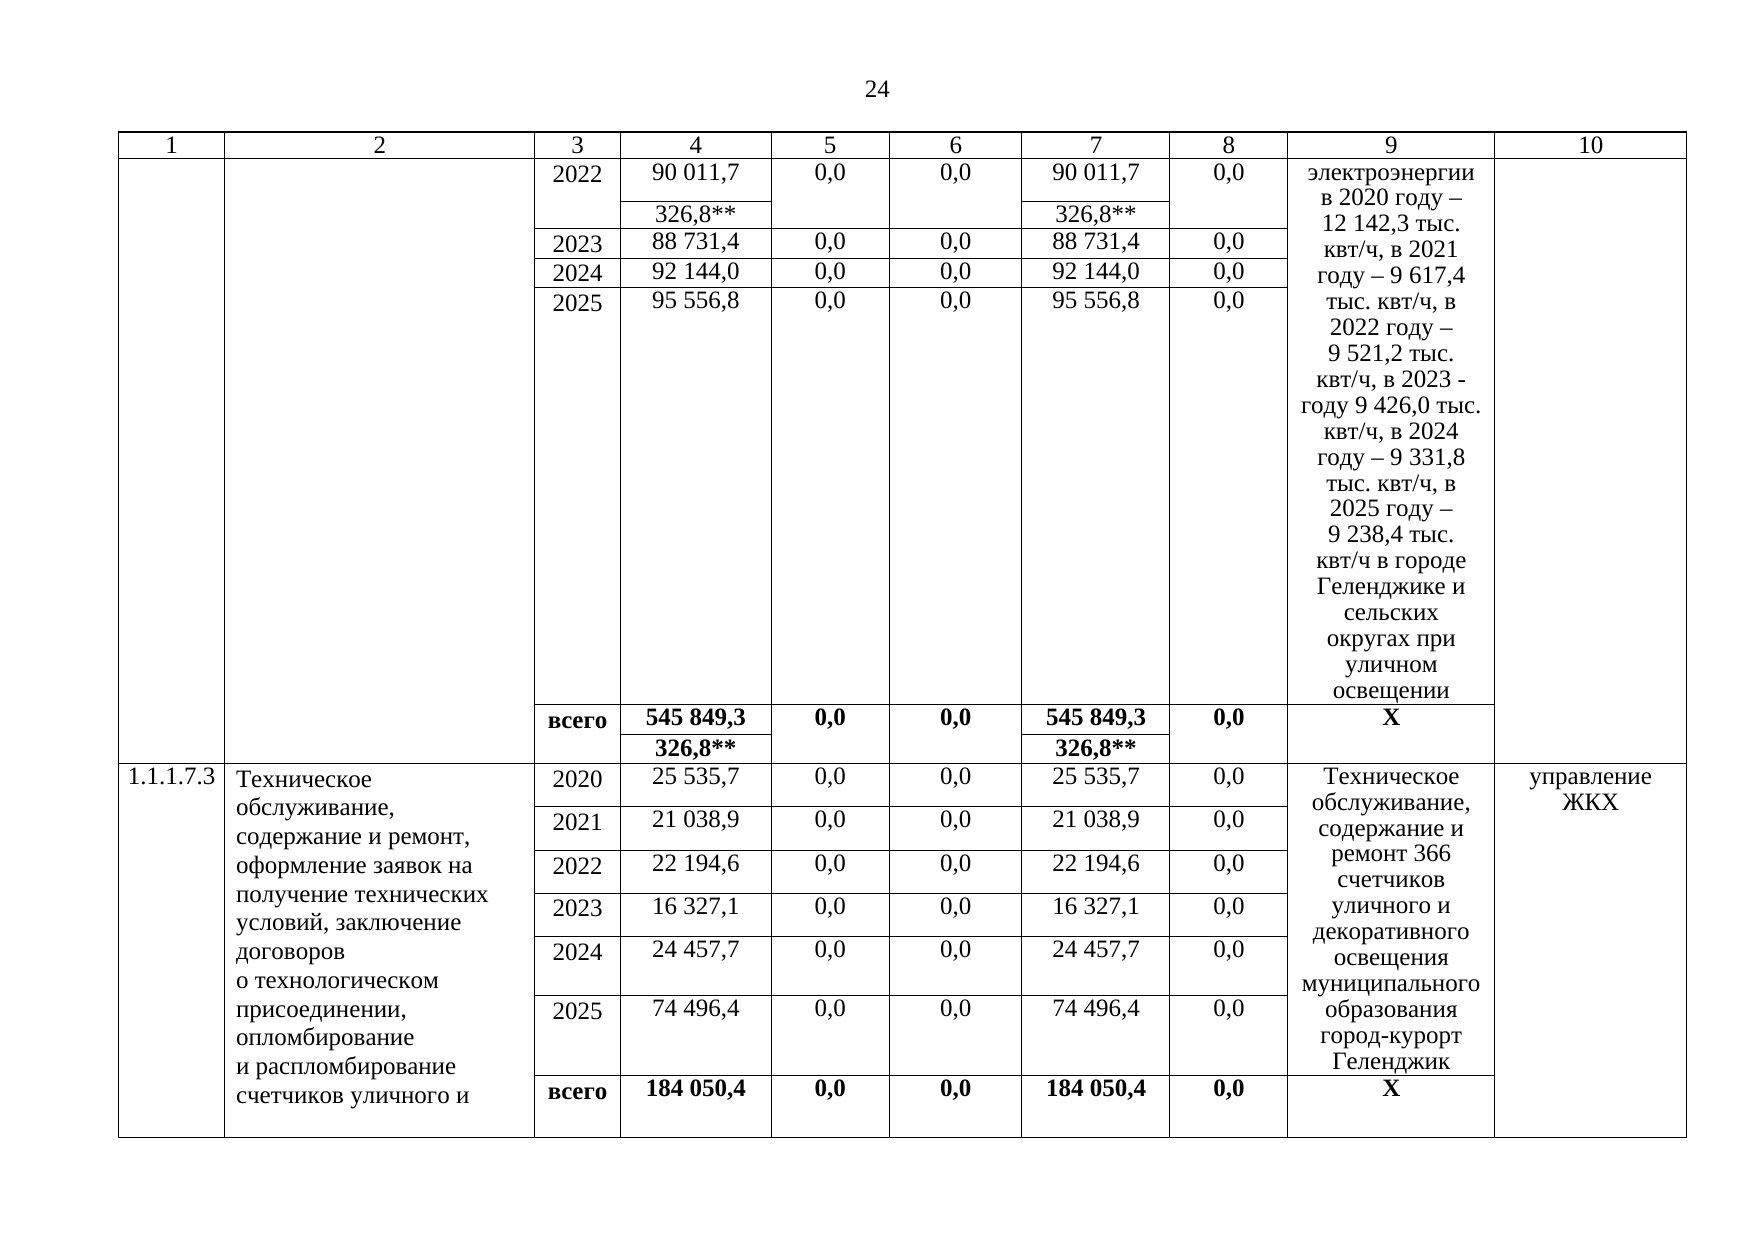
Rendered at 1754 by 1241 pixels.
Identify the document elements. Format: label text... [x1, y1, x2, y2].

table_cell 92 144,0 [1022, 259, 1169, 287]
table_cell 0,0 [772, 288, 889, 704]
table_header 9 [1288, 133, 1494, 158]
table_header 2 [225, 133, 534, 158]
table_cell 74 496,4 [1022, 996, 1169, 1075]
table_cell 0,0 [772, 807, 889, 850]
table_cell 0,0 [1170, 807, 1287, 850]
table_header 10 [1495, 133, 1686, 158]
table_cell 0,0 [1170, 259, 1287, 287]
table_cell 0,0 [890, 1076, 1021, 1137]
table_header 4 [621, 133, 771, 158]
table_cell 326,8** [1022, 735, 1169, 763]
table_cell 90 011,7 [1022, 159, 1169, 201]
table_cell 0,0 [1170, 1076, 1287, 1137]
table_cell 0,0 [890, 764, 1021, 806]
table_cell 184 050,4 [1022, 1076, 1169, 1137]
table_cell 24 457,7 [1022, 937, 1169, 995]
table_cell 545 849,3 [1022, 705, 1169, 734]
table_cell 0,0 [1170, 937, 1287, 995]
table_cell 0,0 [772, 937, 889, 995]
table_cell 0,0 [1170, 229, 1287, 257]
table_cell 0,0 [1170, 764, 1287, 806]
table_cell 0,0 [772, 229, 889, 257]
table_cell 16 327,1 [1022, 894, 1169, 936]
table_cell 2021 [535, 807, 620, 850]
table_cell 0,0 [1170, 996, 1287, 1075]
table_cell 545 849,3 [621, 705, 771, 734]
table_cell 0,0 [890, 851, 1021, 892]
table_header 3 [535, 133, 620, 158]
table_cell 326,8** [621, 202, 771, 228]
table_cell 2024 [535, 937, 620, 995]
table_cell 95 556,8 [1022, 288, 1169, 704]
table_cell 0,0 [1170, 288, 1287, 704]
table_cell Х [1288, 1076, 1494, 1137]
table_cell 95 556,8 [621, 288, 771, 704]
table_cell 0,0 [772, 894, 889, 936]
table_cell 22 194,6 [621, 851, 771, 892]
table_cell 2025 [535, 288, 620, 704]
table_cell 0,0 [772, 764, 889, 806]
table_cell 0,0 [890, 705, 1021, 763]
table_cell 0,0 [1170, 159, 1287, 228]
table_cell 2023 [535, 229, 620, 257]
table_cell 0,0 [890, 288, 1021, 704]
table_cell 0,0 [890, 259, 1021, 287]
table_cell 25 535,7 [621, 764, 771, 806]
table_cell 0,0 [890, 807, 1021, 850]
table_cell 16 327,1 [621, 894, 771, 936]
table_cell 0,0 [772, 159, 889, 228]
table_cell 0,0 [1170, 851, 1287, 892]
table_cell 326,8** [1022, 202, 1169, 228]
table_cell управление ЖКХ [1495, 764, 1686, 1137]
table_cell 2025 [535, 996, 620, 1075]
table_header 1 [119, 133, 224, 158]
table_cell 0,0 [772, 996, 889, 1075]
table_header 7 [1022, 133, 1169, 158]
table_cell Техническое обслуживание, содержание и ремонт 366 счетчиков уличного и декоративного освещения муниципального образования город-курорт Геленджик [1288, 764, 1494, 1075]
table_cell 0,0 [890, 894, 1021, 936]
table_header 8 [1170, 133, 1287, 158]
table_cell 0,0 [890, 996, 1021, 1075]
table_cell Техническое обслуживание, содержание и ремонт, оформление заявок на получение технических условий, заключение договоров о технологическом присоединении, опломбирование и распломбирование счетчиков уличного и декоративного освещения муниципального образования город-курорт Геленджик, в том числе составление сметной документации [225, 764, 534, 1137]
table_cell 2022 [535, 851, 620, 892]
table_cell 0,0 [772, 1076, 889, 1137]
table_cell всего [535, 705, 620, 763]
table_cell всего [535, 1076, 620, 1137]
table_cell 88 731,4 [1022, 229, 1169, 257]
table_cell 2023 [535, 894, 620, 936]
table_cell 0,0 [1170, 705, 1287, 763]
table_cell 25 535,7 [1022, 764, 1169, 806]
table_cell 0,0 [772, 851, 889, 892]
table_cell 88 731,4 [621, 229, 771, 257]
table_cell 74 496,4 [621, 996, 771, 1075]
table_cell 21 038,9 [621, 807, 771, 850]
table_cell Х [1288, 705, 1494, 763]
table_cell 2024 [535, 259, 620, 287]
table_cell 24 457,7 [621, 937, 771, 995]
table_cell 0,0 [772, 705, 889, 763]
table_cell 184 050,4 [621, 1076, 771, 1137]
table_cell 0,0 [890, 229, 1021, 257]
table_cell 0,0 [890, 937, 1021, 995]
table_cell 22 194,6 [1022, 851, 1169, 892]
table_header 6 [890, 133, 1021, 158]
table_cell 0,0 [890, 159, 1021, 228]
table_cell 0,0 [772, 259, 889, 287]
table_cell 0,0 [1170, 894, 1287, 936]
table_cell 2020 [535, 764, 620, 806]
table_header 5 [772, 133, 889, 158]
table_cell 326,8** [621, 735, 771, 763]
table_cell 2022 [535, 159, 620, 228]
table_cell 1.1.1.7.3 [119, 764, 224, 1137]
table_cell 21 038,9 [1022, 807, 1169, 850]
table_cell 92 144,0 [621, 259, 771, 287]
table_cell 90 011,7 [621, 159, 771, 201]
